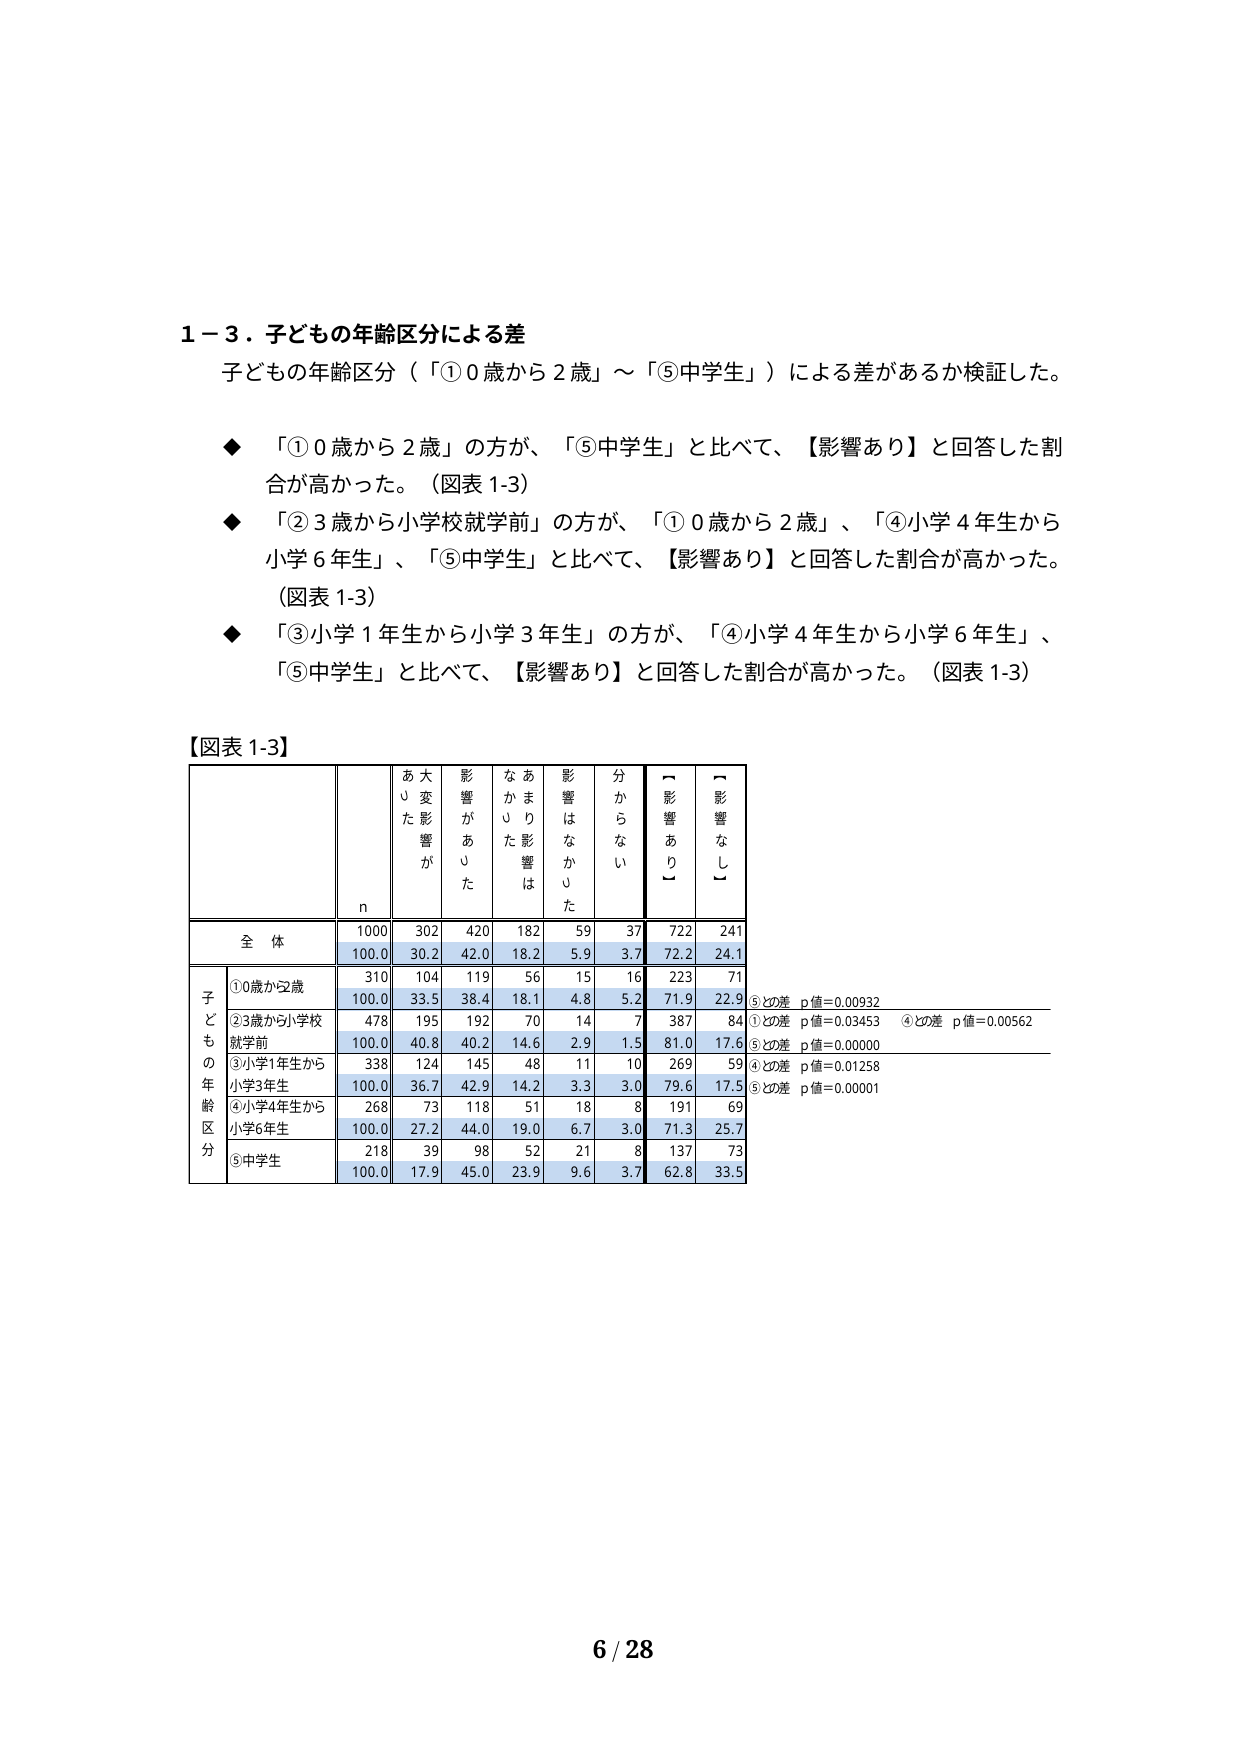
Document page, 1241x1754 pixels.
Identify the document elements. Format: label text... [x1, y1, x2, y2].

list 「①0歳から2歳」の方が、「⑤中学生」と比べて、【影響あり】と回答した割合が高かった。（図表1-3） [221, 427, 1063, 502]
text １－３．子どもの年齢区分による差 [177, 314, 1063, 352]
text 【図表1-3】 [177, 727, 1063, 764]
text 子どもの年齢区分（「①0歳から2歳」～「⑤中学生」）による差があるか検証した。 [177, 352, 1063, 389]
list 「③小学1年生から小学3年生」の方が、「④小学4年生から小学6年生」、「⑤中学生」と比べて、【影響あり】と回答した割合が高かった。（図表1-3） [221, 614, 1063, 689]
list （図表1-3） [265, 577, 1063, 614]
list 「②3歳から小学校就学前」の方が、「①0歳から2歳」、「④小学4年生から小学6年生」、「⑤中学生」と比べて、【影響あり】と回答した割合が高かった。 [221, 502, 1063, 577]
